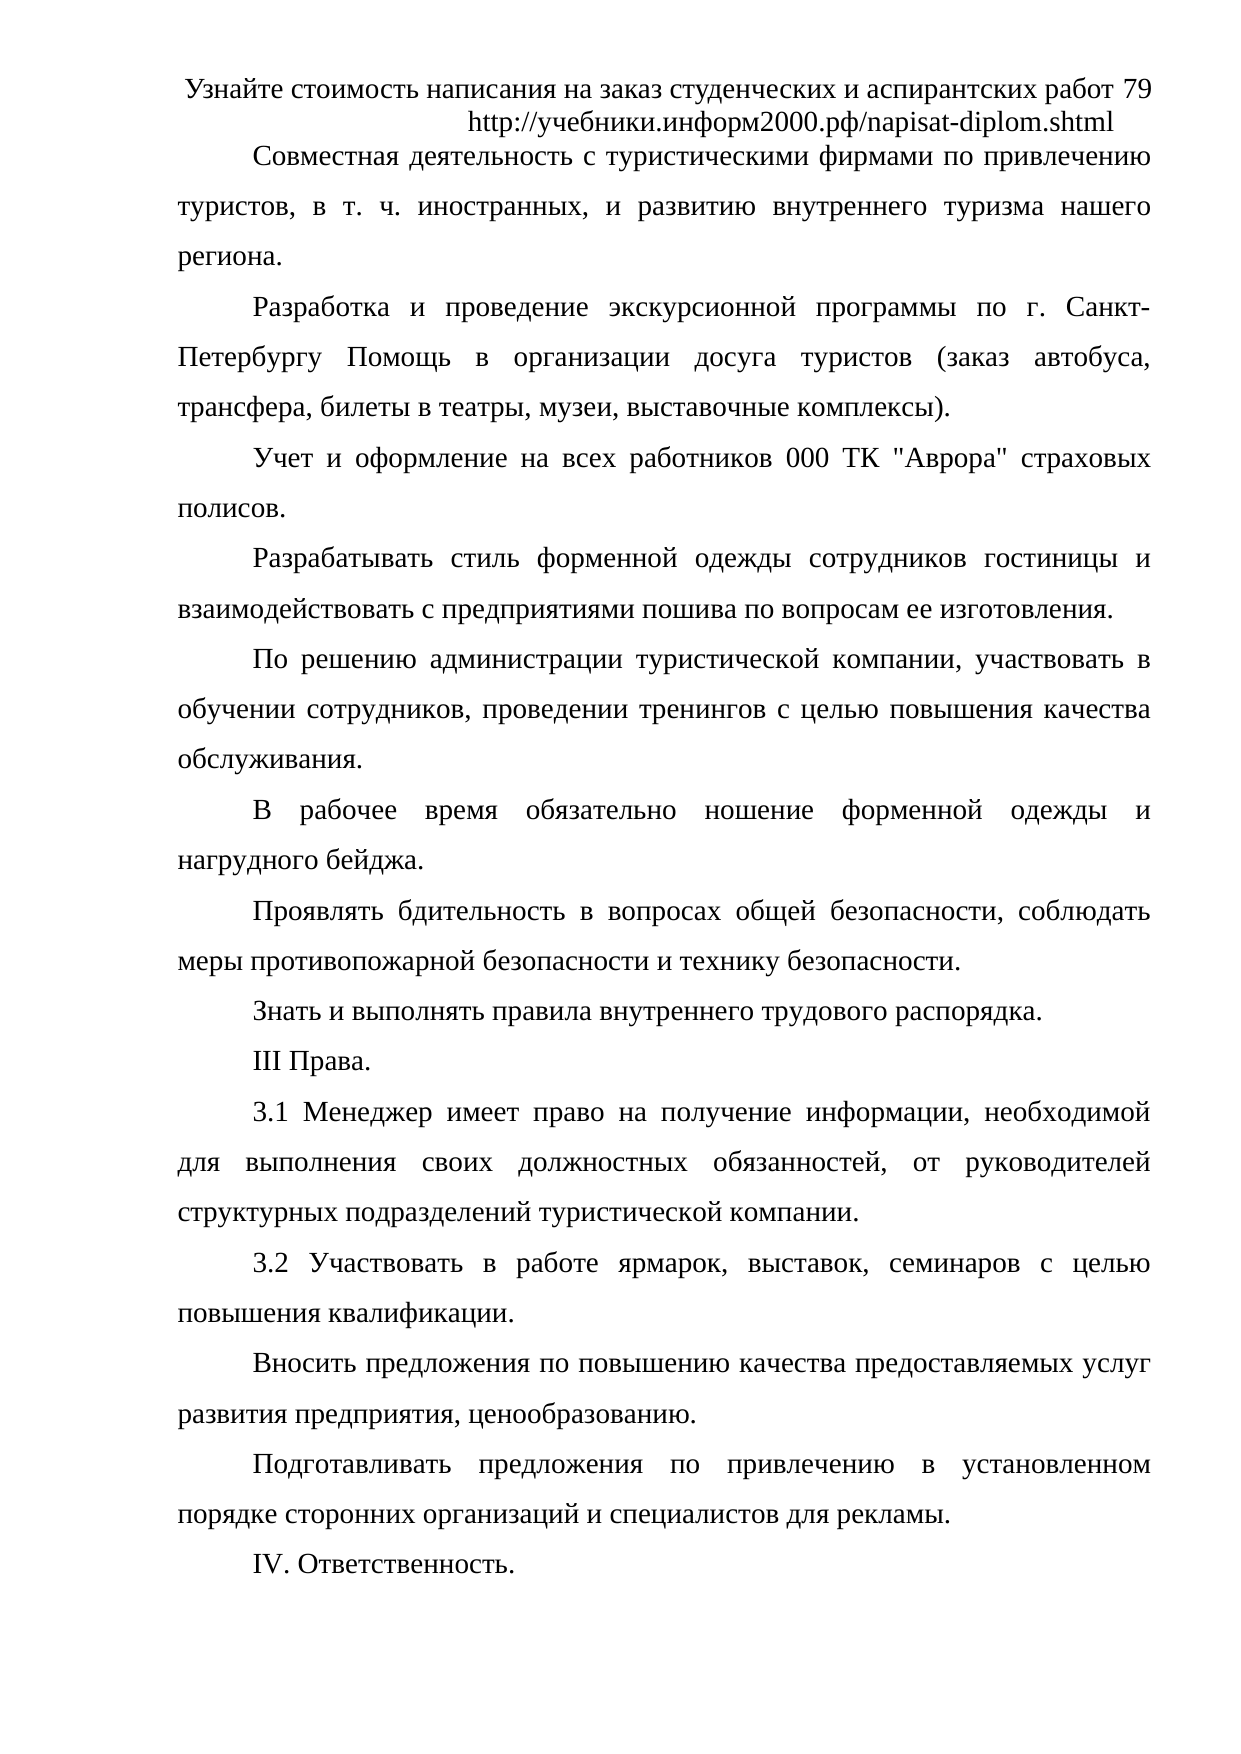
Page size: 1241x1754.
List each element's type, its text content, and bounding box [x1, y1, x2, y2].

text III Права. [177, 1043, 1152, 1077]
text IV. Ответственность. [177, 1547, 1152, 1580]
text По решению администрации туристической компании, участвовать в обучении сотрудников, проведении тренингов с целью повышения качества обслуживания. [177, 641, 1152, 775]
text Учет и оформление на всех работников 000 ТК "Аврора" страховых полисов. [177, 440, 1152, 524]
text Совместная деятельность с туристическими фирмами по привлечению туристов, в т. ч. иностранных, и развитию внутреннего туризма нашего региона. [177, 138, 1152, 272]
text Проявлять бдительность в вопросах общей безопасности, соблюдать меры противопожарной безопасности и технику безопасности. [177, 893, 1152, 976]
text Разработка и проведение экскурсионной программы по г. Санкт-Петербургу Помощь в организации досуга туристов (заказ автобуса, трансфера, билеты в театры, музеи, выставочные комплексы). [177, 289, 1152, 423]
text В рабочее время обязательно ношение форменной одежды и нагрудного бейджа. [177, 792, 1152, 876]
text Вносить предложения по повышению качества предоставляемых услуг развития предприятия, ценообразованию. [177, 1345, 1152, 1429]
text Подготавливать предложения по привлечению в установленном порядке сторонних организаций и специалистов для рекламы. [177, 1446, 1152, 1530]
text Знать и выполнять правила внутреннего трудового распорядка. [177, 993, 1152, 1027]
text 3.2 Участвовать в работе ярмарок, выставок, семинаров с целью повышения квалификации. [177, 1245, 1152, 1329]
text Разрабатывать стиль форменной одежды сотрудников гостиницы и взаимодействовать с предприятиями пошива по вопросам ее изготовления. [177, 540, 1152, 624]
text 3.1 Менеджер имеет право на получение информации, необходимой для выполнения своих должностных обязанностей, от руководителей структурных подразделений туристической компании. [177, 1094, 1152, 1228]
